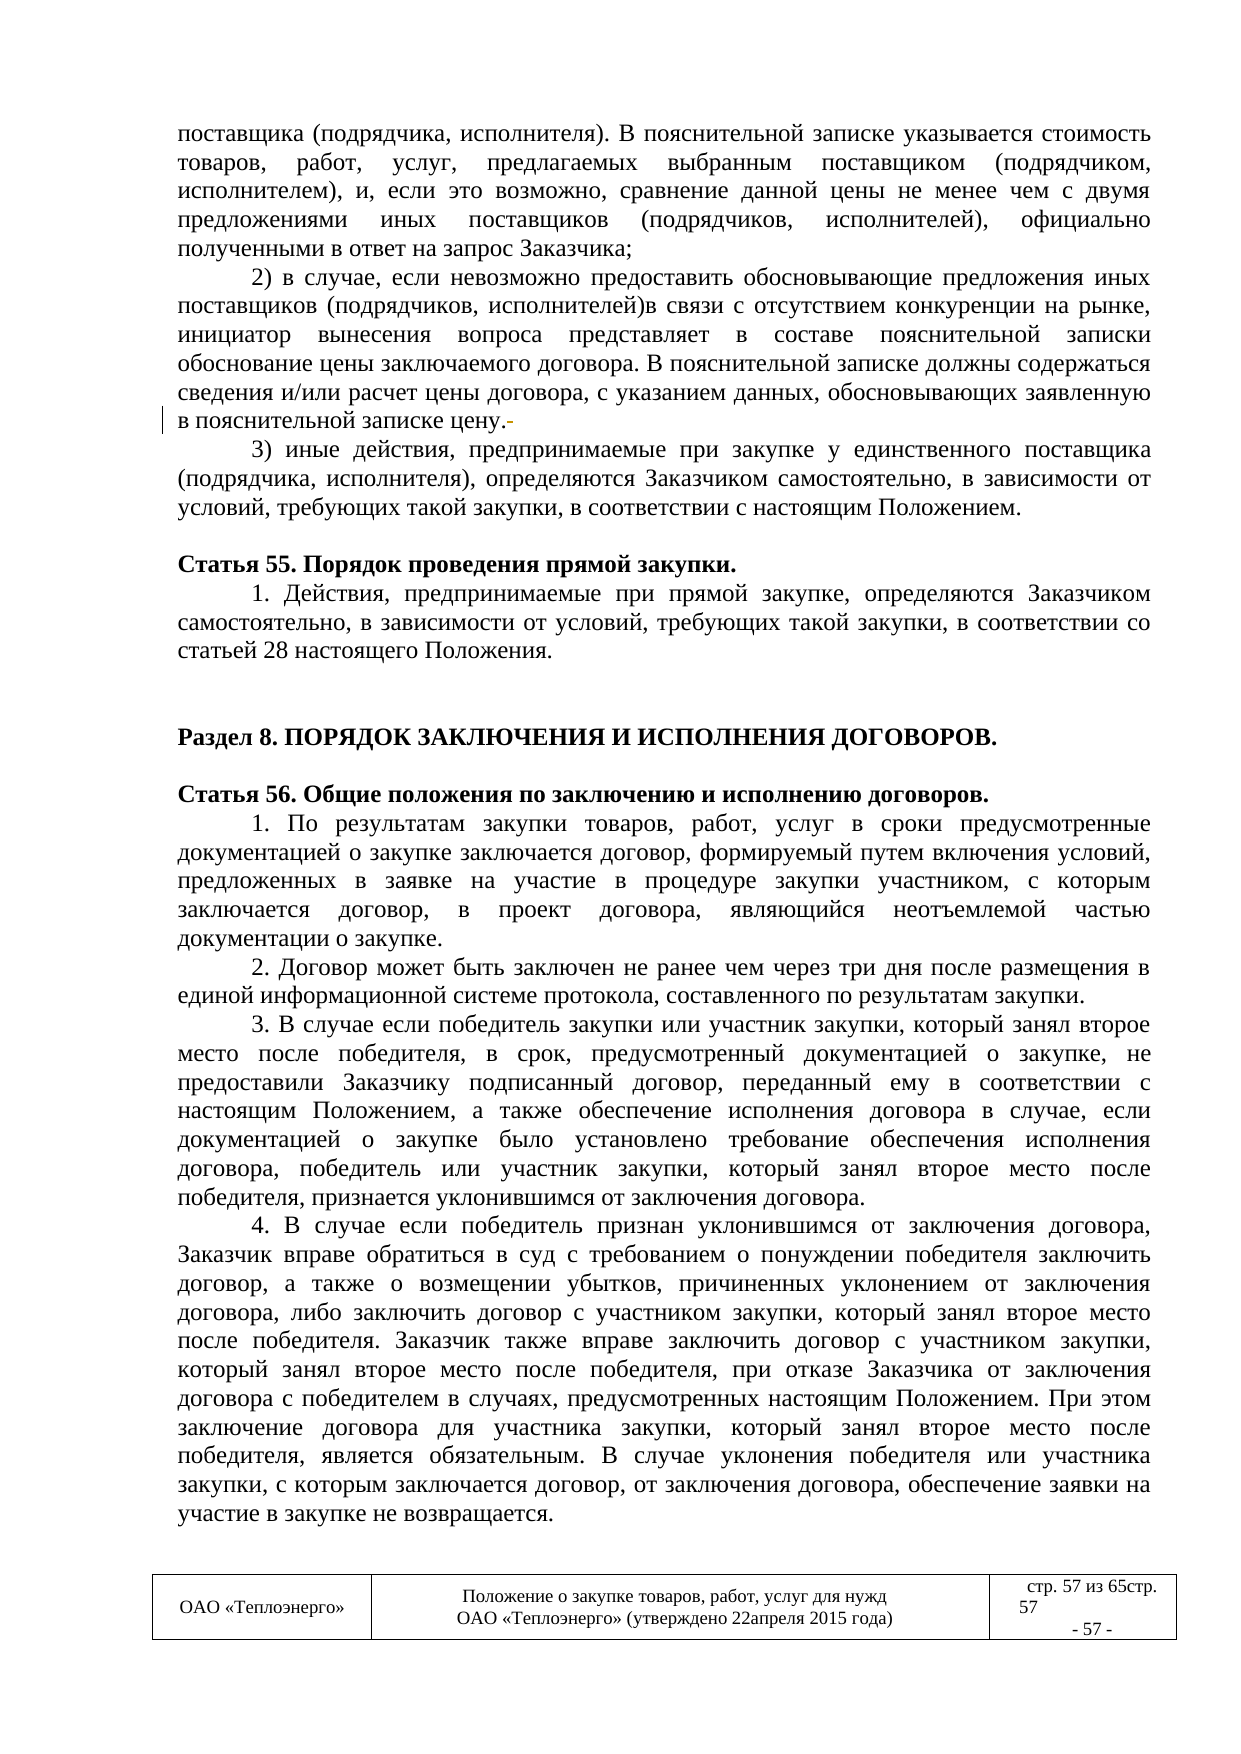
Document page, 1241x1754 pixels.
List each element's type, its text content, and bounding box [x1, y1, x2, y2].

text Статья 56. Общие положения по заключению и исполнению договоров. [177, 779, 1152, 808]
text Раздел 8. ПОРЯДОК ЗАКЛЮЧЕНИЯ И ИСПОЛНЕНИЯ ДОГОВОРОВ. [177, 722, 1152, 751]
text 1. По результатам закупки товаров, работ, услуг в сроки предусмотренные документацией о закупке заключается договор, формируемый путем включения условий, предложенных в заявке на участие в процедуре закупки участником, с которым заключается договор, в проект договора, являющийся неотъемлемой частью документации о закупке. [177, 808, 1152, 952]
text Статья 55. Порядок проведения прямой закупки. [177, 549, 1152, 578]
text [177, 118, 1152, 262]
text 2. Договор может быть заключен не ранее чем через три дня после размещения в единой информационной системе протокола, составленного по результатам закупки. [177, 952, 1152, 1009]
text 3. В случае если победитель закупки или участник закупки, который занял второе место после победителя, в срок, предусмотренный документацией о закупке, не предоставили Заказчику подписанный договор, переданный ему в соответствии с настоящим Положением, а также обеспечение исполнения договора в случае, если документацией о закупке было установлено требование обеспечения исполнения договора, победитель или участник закупки, который занял второе место после победителя, признается уклонившимся от заключения договора. [177, 1009, 1152, 1211]
text 1. Действия, предпринимаемые при прямой закупке, определяются Заказчиком самостоятельно, в зависимости от условий, требующих такой закупки, в соответствии со статьей 28 настоящего Положения. [177, 578, 1152, 664]
text 2) в случае, если невозможно предоставить обосновывающие предложения иных поставщиков (подрядчиков, исполнителей)в связи с отсутствием конкуренции на рынке, инициатор вынесения вопроса представляет в составе пояснительной записки обоснование цены заключаемого договора. В пояснительной записке должны содержаться сведения и/или расчет цены договора, с указанием данных, обосновывающих заявленную в пояснительной записке цену. [177, 262, 1152, 434]
text 3) иные действия, предпринимаемые при закупке у единственного поставщика (подрядчика, исполнителя), определяются Заказчиком самостоятельно, в зависимости от условий, требующих такой закупки, в соответствии с настоящим Положением. [177, 434, 1152, 521]
text 4. В случае если победитель признан уклонившимся от заключения договора, Заказчик вправе обратиться в суд с требованием о понуждении победителя заключить договор, а также о возмещении убытков, причиненных уклонением от заключения договора, либо заключить договор с участником закупки, который занял второе место после победителя. Заказчик также вправе заключить договор с участником закупки, который занял второе место после победителя, при отказе Заказчика от заключения договора с победителем в случаях, предусмотренных настоящим Положением. При этом заключение договора для участника закупки, который занял второе место после победителя, является обязательным. В случае уклонения победителя или участника закупки, с которым заключается договор, от заключения договора, обеспечение заявки на участие в закупке не возвращается. [177, 1211, 1152, 1527]
